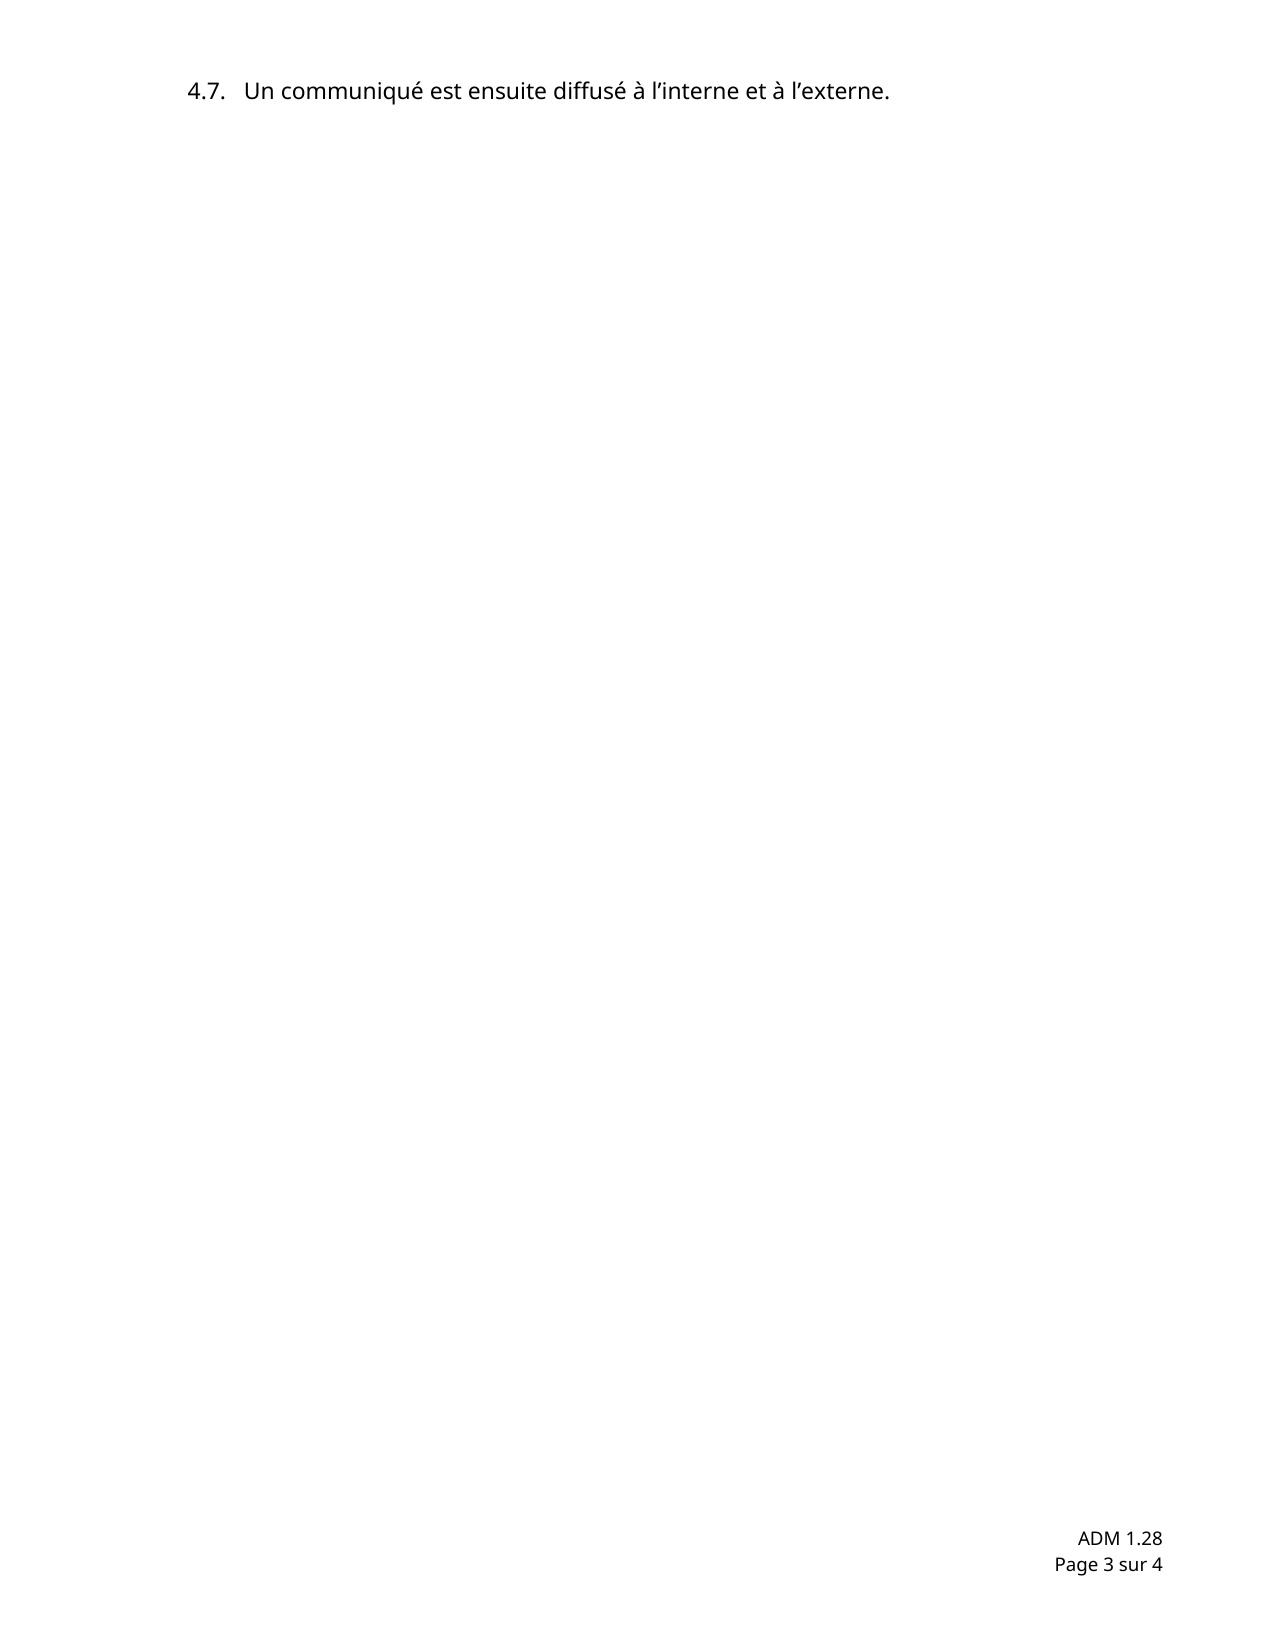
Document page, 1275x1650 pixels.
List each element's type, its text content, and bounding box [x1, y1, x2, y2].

list Un communiqué est ensuite diffusé à l’interne et à l’externe. [187, 75, 1162, 106]
